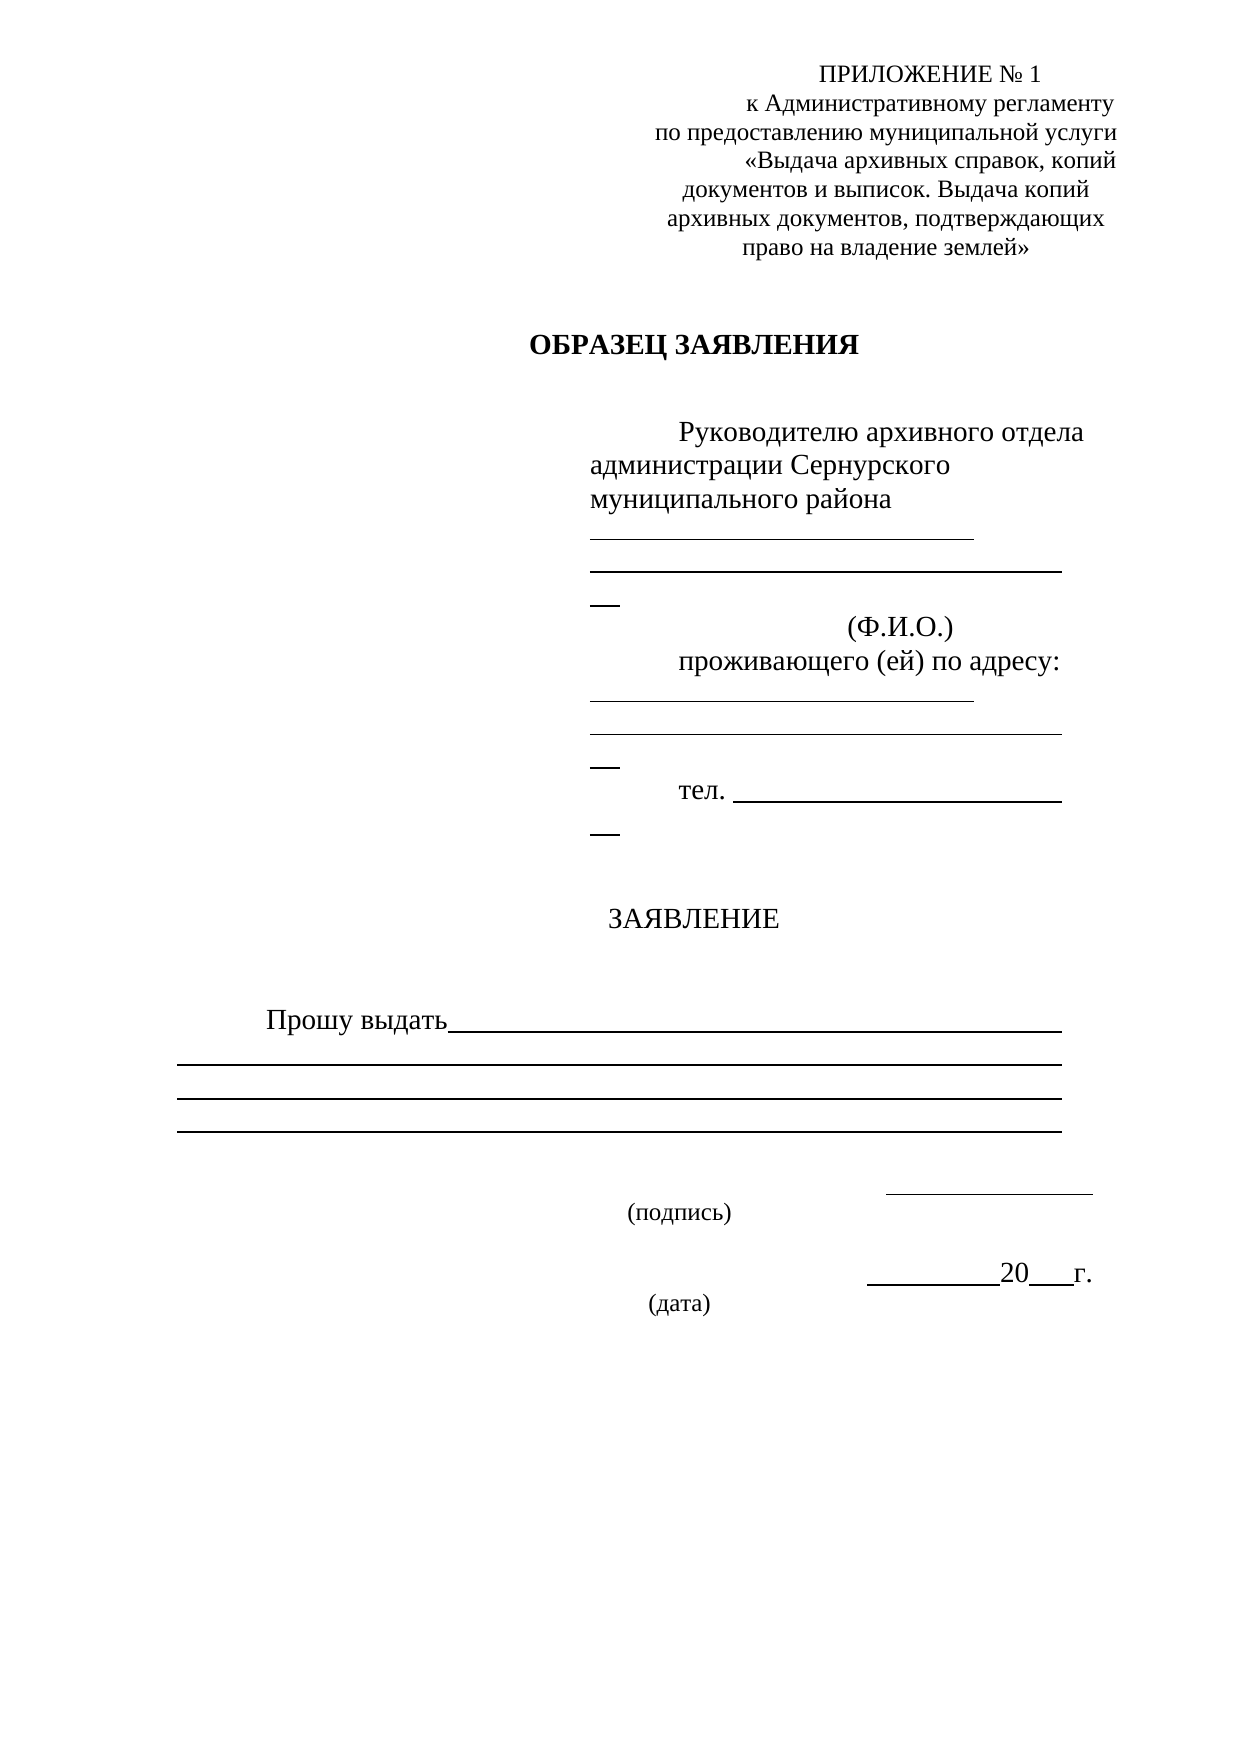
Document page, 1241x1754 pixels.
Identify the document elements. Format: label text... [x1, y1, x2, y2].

text к Административному регламенту по предоставлению муниципальной услуги [650, 88, 1122, 145]
text ПРИЛОЖЕНИЕ № 1 [650, 59, 1122, 88]
text «Выдача архивных справок, копий документов и выписок. Выдача копий архивных документов, подтверждающих право на владение землей» [650, 145, 1122, 260]
text Прошу выдать [177, 1002, 1122, 1136]
text ОБРАЗЕЦ ЗАЯВЛЕНИЯ [177, 327, 1122, 361]
text 20 г. [177, 1255, 1093, 1288]
text (подпись) [177, 1197, 1093, 1226]
text тел. [590, 772, 1122, 839]
text Руководителю архивного отдела администрации Сернурского муниципального района [590, 414, 1122, 514]
text ЗАЯВЛЕНИЕ [177, 901, 1122, 935]
text (Ф.И.О.) [590, 609, 1122, 643]
text (дата) [177, 1288, 1093, 1317]
text проживающего (ей) по адресу: [590, 643, 1122, 677]
